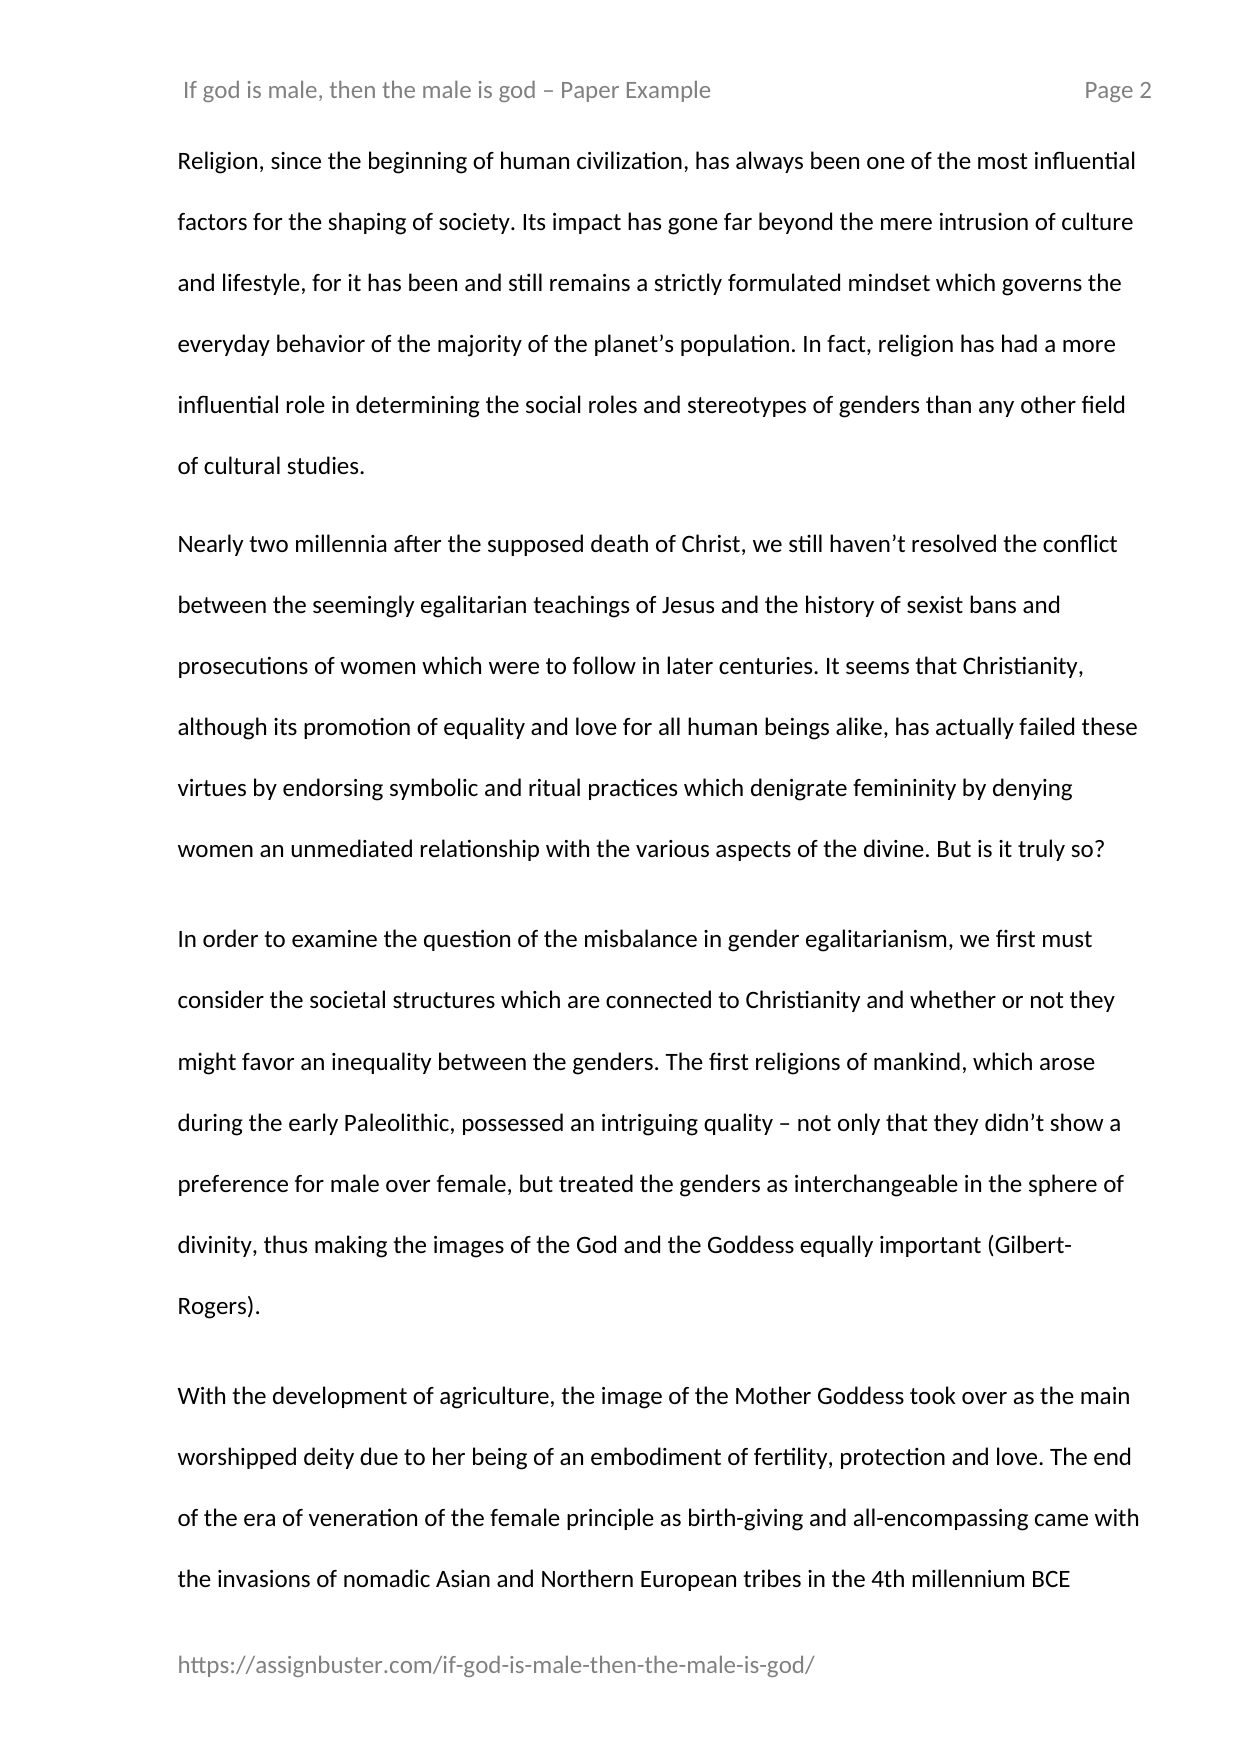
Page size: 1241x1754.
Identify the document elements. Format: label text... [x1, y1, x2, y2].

text Nearly two millennia after the supposed death of Christ, we still haven’t resolved the conflict between the seemingly egalitarian teachings of Jesus and the history of sexist bans and prosecutions of women which were to follow in later centuries. It seems that Christianity, although its promotion of equality and love for all human beings alike, has actually failed these virtues by endorsing symbolic and ritual practices which denigrate femininity by denying women an unmediated relationship with the various aspects of the divine. But is it truly so? [177, 528, 1152, 864]
text Religion, since the beginning of human civilization, has always been one of the most influential factors for the shaping of society. Its impact has gone far beyond the mere intrusion of culture and lifestyle, for it has been and still remains a strictly formulated mindset which governs the everyday behavior of the majority of the planet’s population. In fact, religion has had a more influential role in determining the social roles and stereotypes of genders than any other field of cultural studies. [177, 145, 1152, 481]
text In order to examine the question of the misbalance in gender egalitarianism, we first must consider the societal structures which are connected to Christianity and whether or not they might favor an inequality between the genders. The first religions of mankind, which arose during the early Paleolithic, possessed an intriguing quality – not only that they didn’t show a preference for male over female, but treated the genders as interchangeable in the sphere of divinity, thus making the images of the God and the Goddess equally important (Gilbert-Rogers). [177, 924, 1152, 1320]
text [177, 1380, 1152, 1594]
